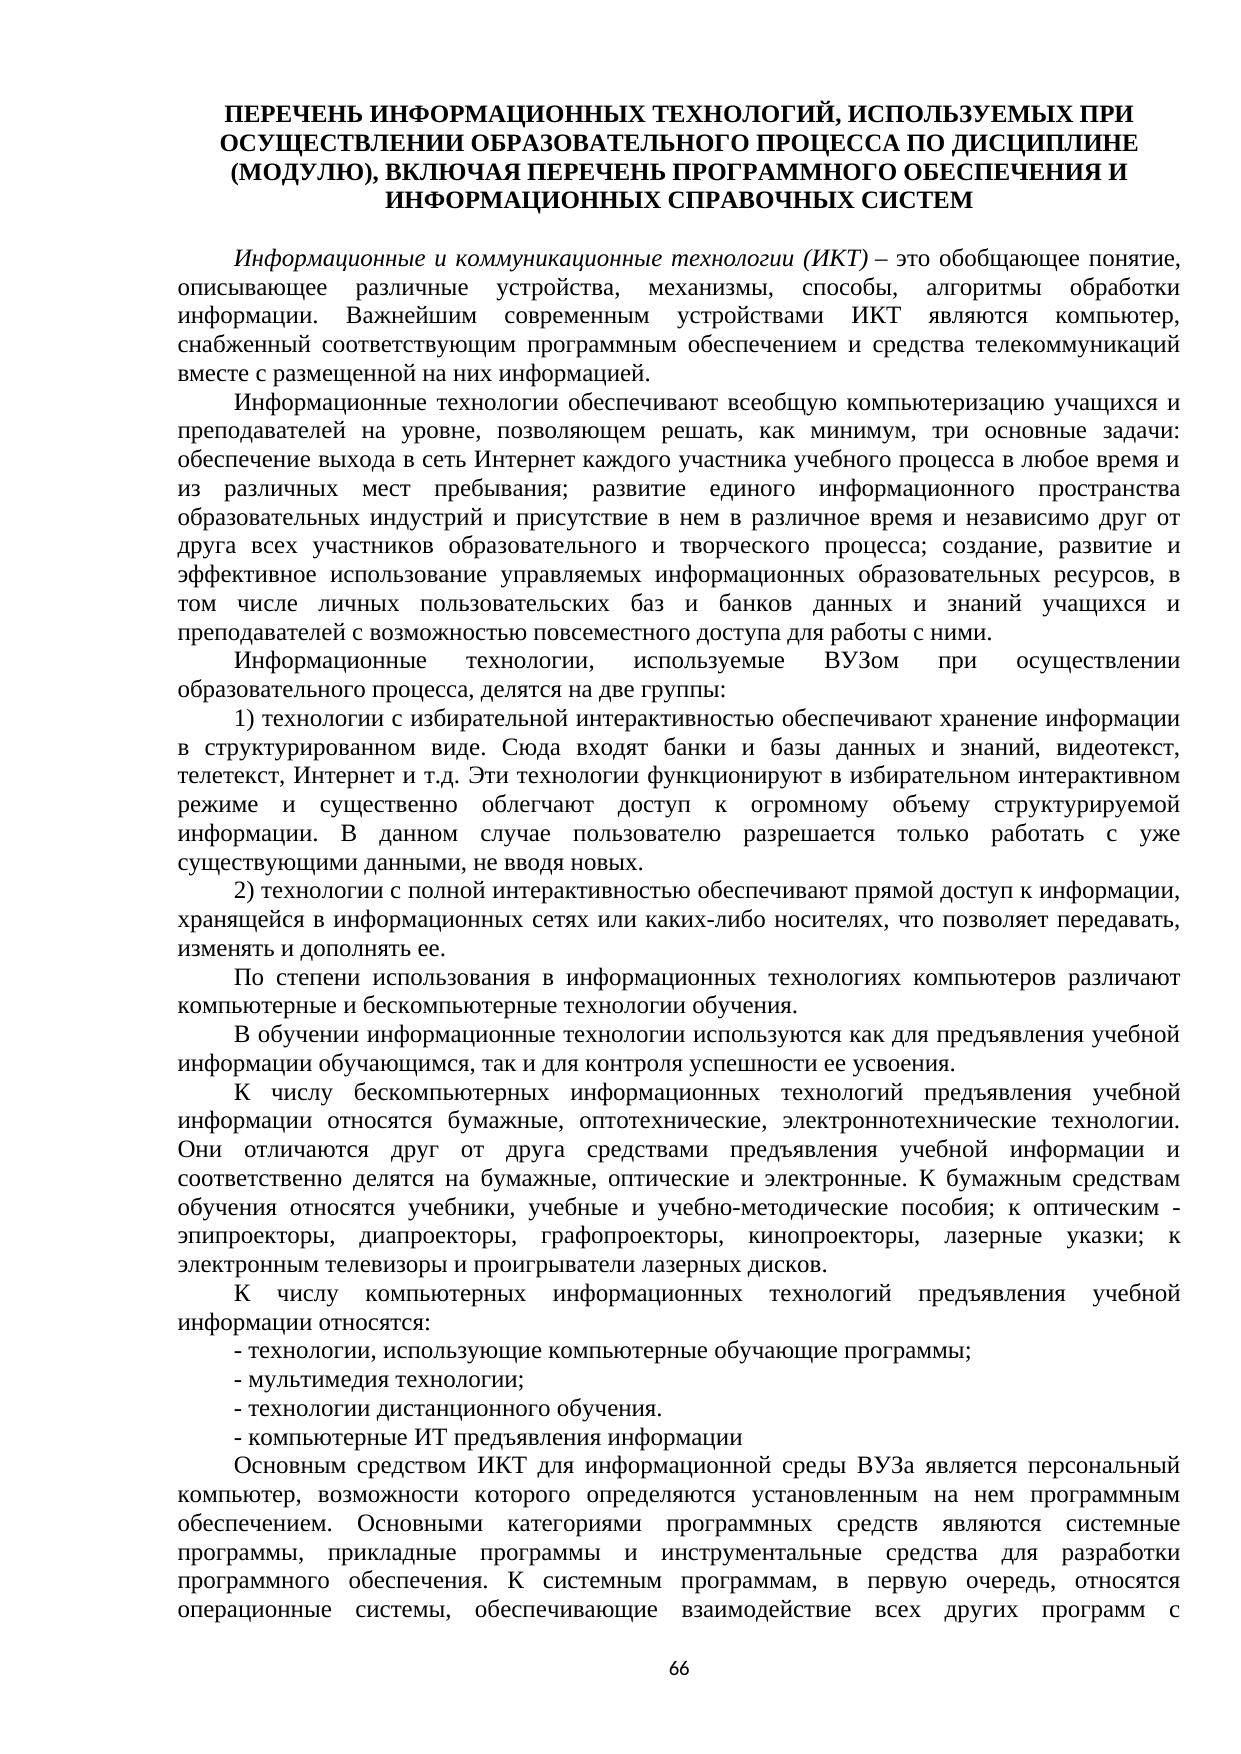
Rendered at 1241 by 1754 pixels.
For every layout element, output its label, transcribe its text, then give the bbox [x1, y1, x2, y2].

text Информационные технологии обеспечивают всеобщую компьютеризацию учащихся и преподавателей на уровне, позволяющем решать, как минимум, три основные задачи: обеспечение выхода в сеть Интернет каждого участника учебного процесса в любое время и из различных мест пребывания; развитие единого информационного пространства образовательных индустрий и присутствие в нем в различное время и независимо друг от друга всех участников образовательного и творческого процесса; создание, развитие и эффективное использование управляемых информационных образовательных ресурсов, в том числе личных пользовательских баз и банков данных и знаний учащихся и преподавателей с возможностью повсеместного доступа для работы с ними. [177, 387, 1181, 646]
text По степени использования в информационных технологиях компьютеров различают компьютерные и бескомпьютерные технологии обучения. [177, 962, 1181, 1019]
text Информационные технологии, используемые ВУЗом при осуществлении образовательного процесса, делятся на две группы: [177, 646, 1181, 703]
text - компьютерные ИТ предъявления информации [177, 1422, 1181, 1451]
text К числу компьютерных информационных технологий предъявления учебной информации относятся: [177, 1278, 1181, 1336]
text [177, 1451, 1181, 1623]
text 1) технологии с избирательной интерактивностью обеспечивают хранение информации в структурированном виде. Сюда входят банки и базы данных и знаний, видеотекст, телетекст, Интернет и т.д. Эти технологии функционируют в избирательном интерактивном режиме и существенно облегчают доступ к огромному объему структурируемой информации. В данном случае пользователю разрешается только работать с уже существующими данными, не вводя новых. [177, 703, 1181, 876]
text ПЕРЕЧЕНЬ ИНФОРМАЦИОННЫХ ТЕХНОЛОГИЙ, ИСПОЛЬЗУЕМЫХ ПРИ ОСУЩЕСТВЛЕНИИ ОБРАЗОВАТЕЛЬНОГО ПРОЦЕССА ПО ДИСЦИПЛИНЕ (МОДУЛЮ), ВКЛЮЧАЯ ПЕРЕЧЕНЬ ПРОГРАММНОГО ОБЕСПЕЧЕНИЯ И ИНФОРМАЦИОННЫХ СПРАВОЧНЫХ СИСТЕМ [177, 99, 1181, 214]
text - мультимедия технологии; [177, 1364, 1181, 1393]
text В обучении информационные технологии используются как для предъявления учебной информации обучающимся, так и для контроля успешности ее усвоения. [177, 1019, 1181, 1077]
text - технологии, использующие компьютерные обучающие программы; [177, 1336, 1181, 1364]
text 2) технологии с полной интерактивностью обеспечивают прямой доступ к информации, хранящейся в информационных сетях или каких-либо носителях, что позволяет передавать, изменять и дополнять ее. [177, 876, 1181, 962]
text - технологии дистанционного обучения. [177, 1393, 1181, 1422]
text К числу бескомпьютерных информационных технологий предъявления учебной информации относятся бумажные, оптотехнические, электроннотехнические технологии. Они отличаются друг от друга средствами предъявления учебной информации и соответственно делятся на бумажные, оптические и электронные. К бумажным средствам обучения относятся учебники, учебные и учебно-методические пособия; к оптическим - эпипроекторы, диапроекторы, графопроекторы, кинопроекторы, лазерные указки; к электронным телевизоры и проигрыватели лазерных дисков. [177, 1077, 1181, 1278]
text Информационные и коммуникационные технологии (ИКТ) – это обобщающее понятие, описывающее различные устройства, механизмы, способы, алгоритмы обработки информации. Важнейшим современным устройствами ИКТ являются компьютер, снабженный соответствующим программным обеспечением и средства телекоммуникаций вместе с размещенной на них информацией. [177, 243, 1181, 387]
